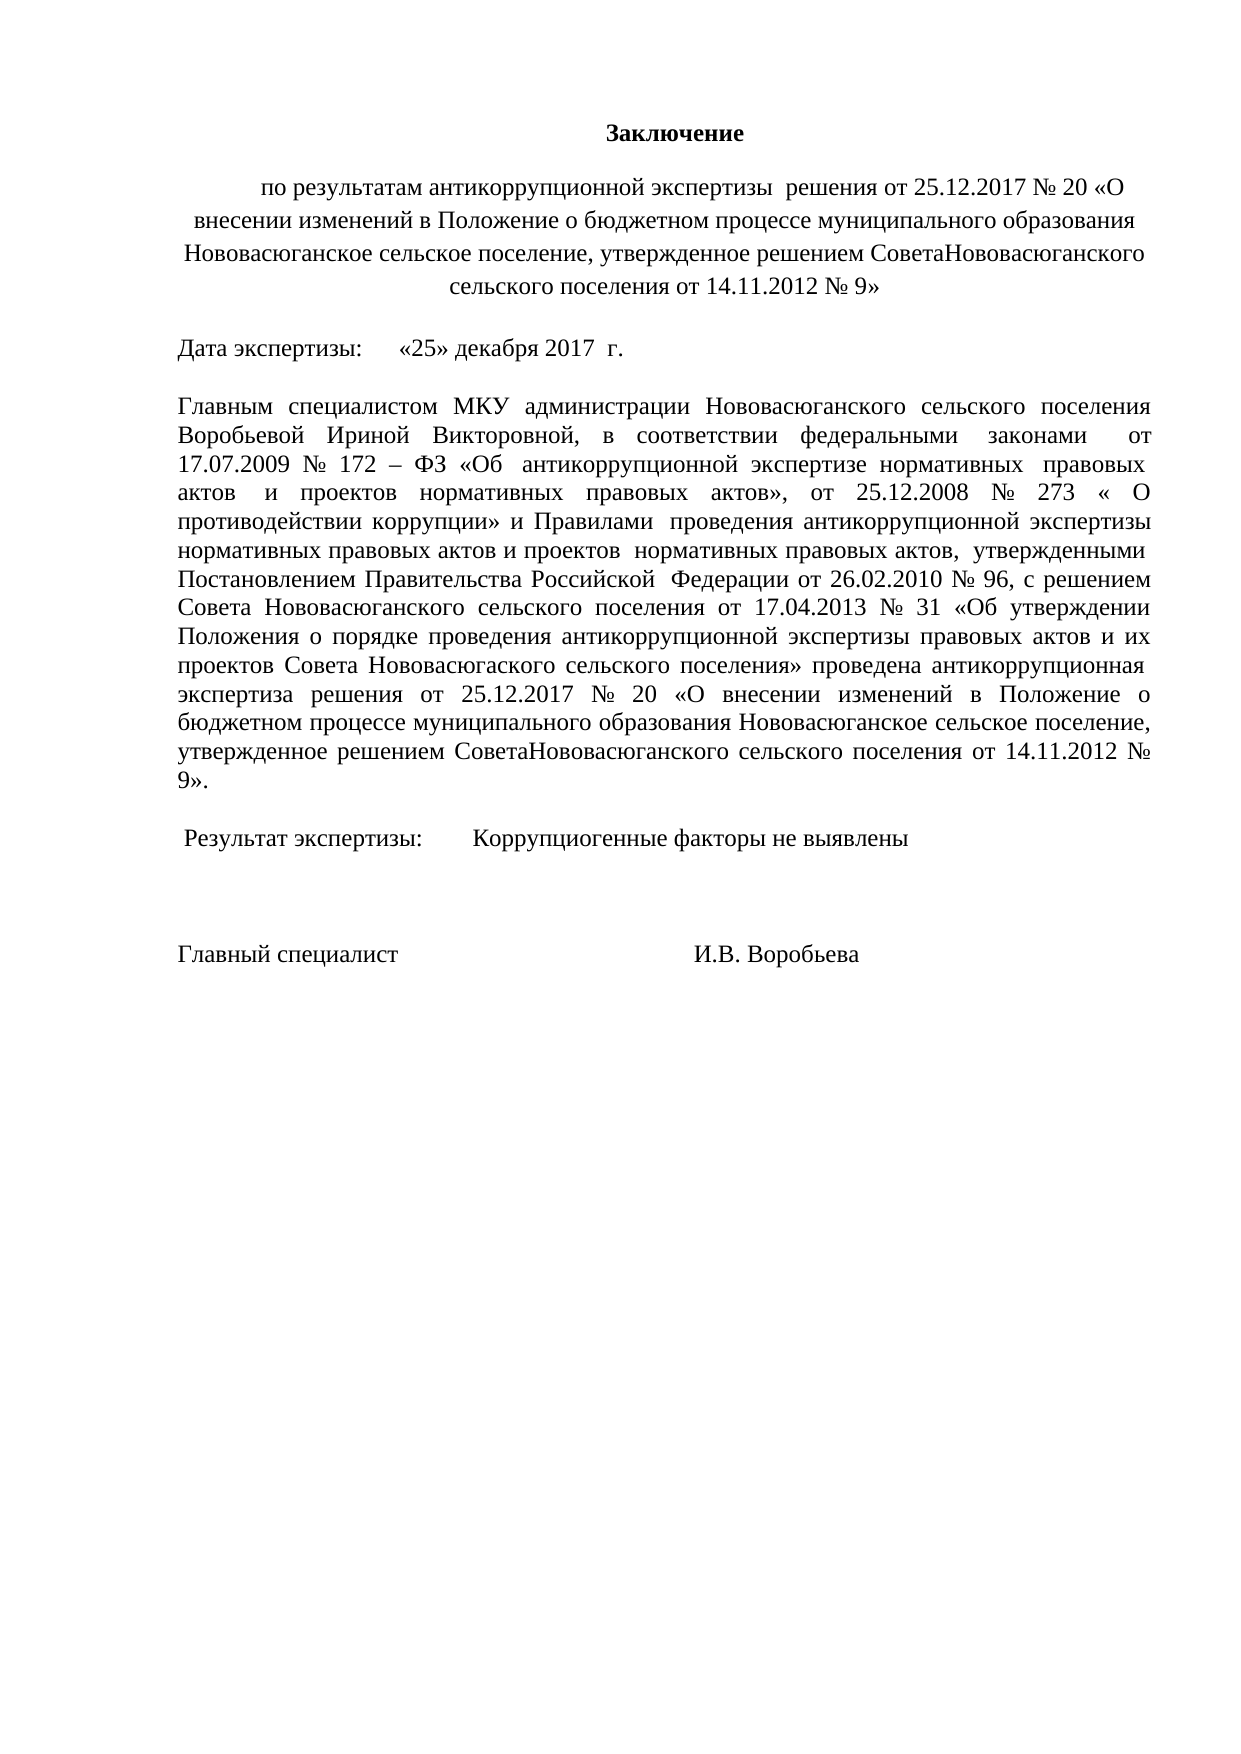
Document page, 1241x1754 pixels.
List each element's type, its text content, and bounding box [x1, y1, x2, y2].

text Главным специалистом МКУ администрации Нововасюганского сельского поселения Воробьевой Ириной Викторовной, в соответствии федеральными законами от 17.07.2009 № 172 – ФЗ «Об антикоррупционной экспертизе нормативных правовых актов и проектов нормативных правовых актов», от 25.12.2008 № 273 « О противодействии коррупции» и Правилами проведения антикоррупционной экспертизы нормативных правовых актов и проектов нормативных правовых актов, утвержденными Постановлением Правительства Российской Федерации от 26.02.2010 № 96, с решением Совета Нововасюганского сельского поселения от 17.04.2013 № 31 «Об утверждении Положения о порядке проведения антикоррупционной экспертизы правовых актов и их проектов Совета Нововасюгаского сельского поселения» проведена антикоррупционная экспертиза решения от 25.12.2017 № 20 «О внесении изменений в Положение о бюджетном процессе муниципального образования Нововасюганское сельское поселение, утвержденное решением СоветаНововасюганского сельского поселения от 14.11.2012 № 9». [177, 391, 1152, 794]
text Заключение [177, 118, 1138, 147]
text Результат экспертизы: Коррупциогенные факторы не выявлены [177, 823, 1152, 852]
text Главный специалист И.В. Воробьева [177, 939, 1152, 967]
text Дата экспертизы: «25» декабря 2017 г. [177, 333, 1152, 362]
text по результатам антикоррупционной экспертизы решения от 25.12.2017 № 20 «О внесении изменений в Положение о бюджетном процессе муниципального образования Нововасюганское сельское поселение, утвержденное решением СоветаНововасюганского сельского поселения от 14.11.2012 № 9» [177, 172, 1152, 300]
